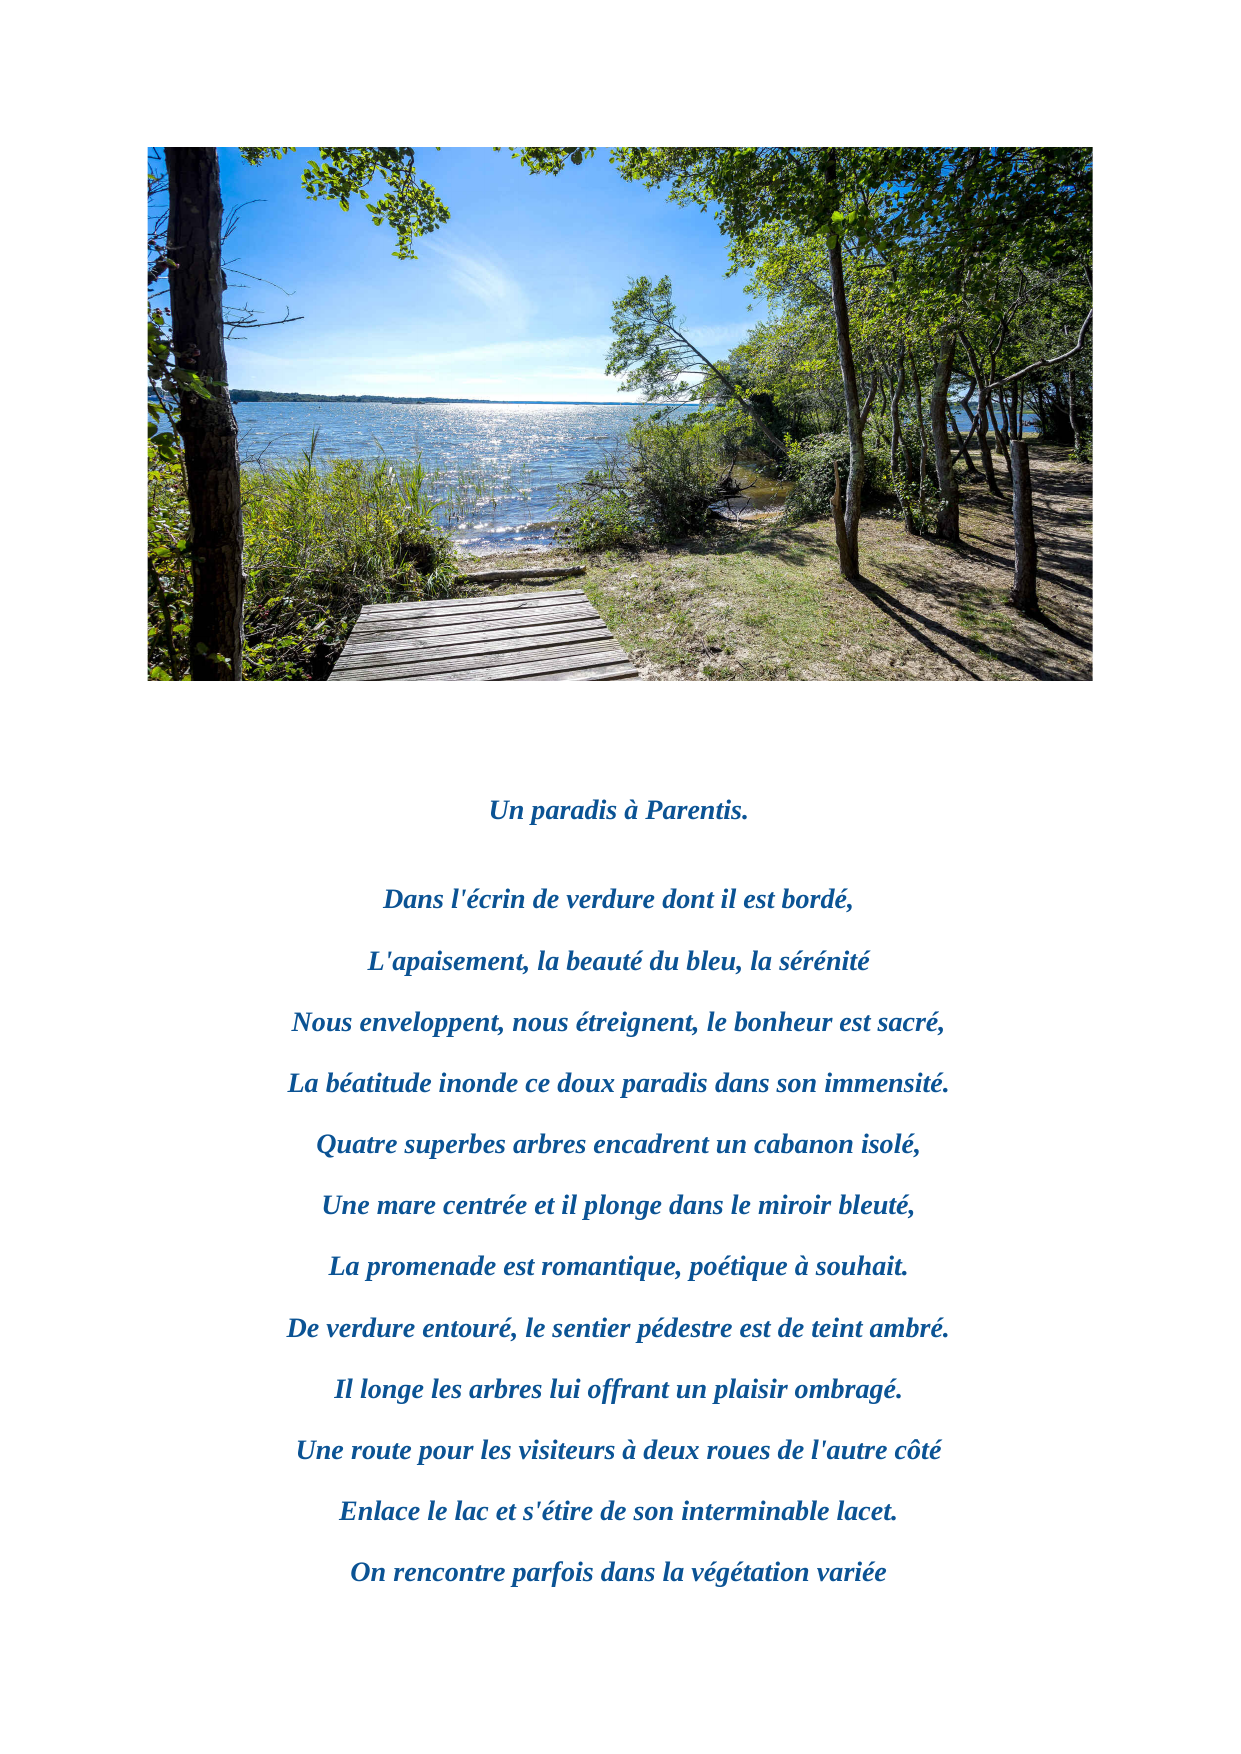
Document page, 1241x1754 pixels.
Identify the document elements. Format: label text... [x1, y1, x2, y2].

text Une mare centrée et il plonge dans le miroir bleuté, [148, 1188, 1093, 1221]
text On rencontre parfois dans la végétation variée [148, 1555, 1093, 1588]
text La béatitude inonde ce doux paradis dans son immensité. [148, 1066, 1093, 1098]
text Une route pour les visiteurs à deux roues de l'autre côté [148, 1433, 1093, 1465]
text Un paradis à Parentis. [148, 793, 1093, 825]
text Dans l'écrin de verdure dont il est bordé, [148, 883, 1093, 915]
text Nous enveloppent, nous étreignent, le bonheur est sacré, [148, 1005, 1093, 1037]
text La promenade est romantique, poétique à souhait. [148, 1249, 1093, 1282]
text Quatre superbes arbres encadrent un cabanon isolé, [148, 1127, 1093, 1159]
text De verdure entouré, le sentier pédestre est de teint ambré. [148, 1311, 1093, 1343]
text Enlace le lac et s'étire de son interminable lacet. [148, 1494, 1093, 1526]
text L'apaisement, la beauté du bleu, la sérénité [148, 944, 1093, 976]
text Il longe les arbres lui offrant un plaisir ombragé. [148, 1372, 1093, 1404]
picture [147, 147, 1093, 681]
